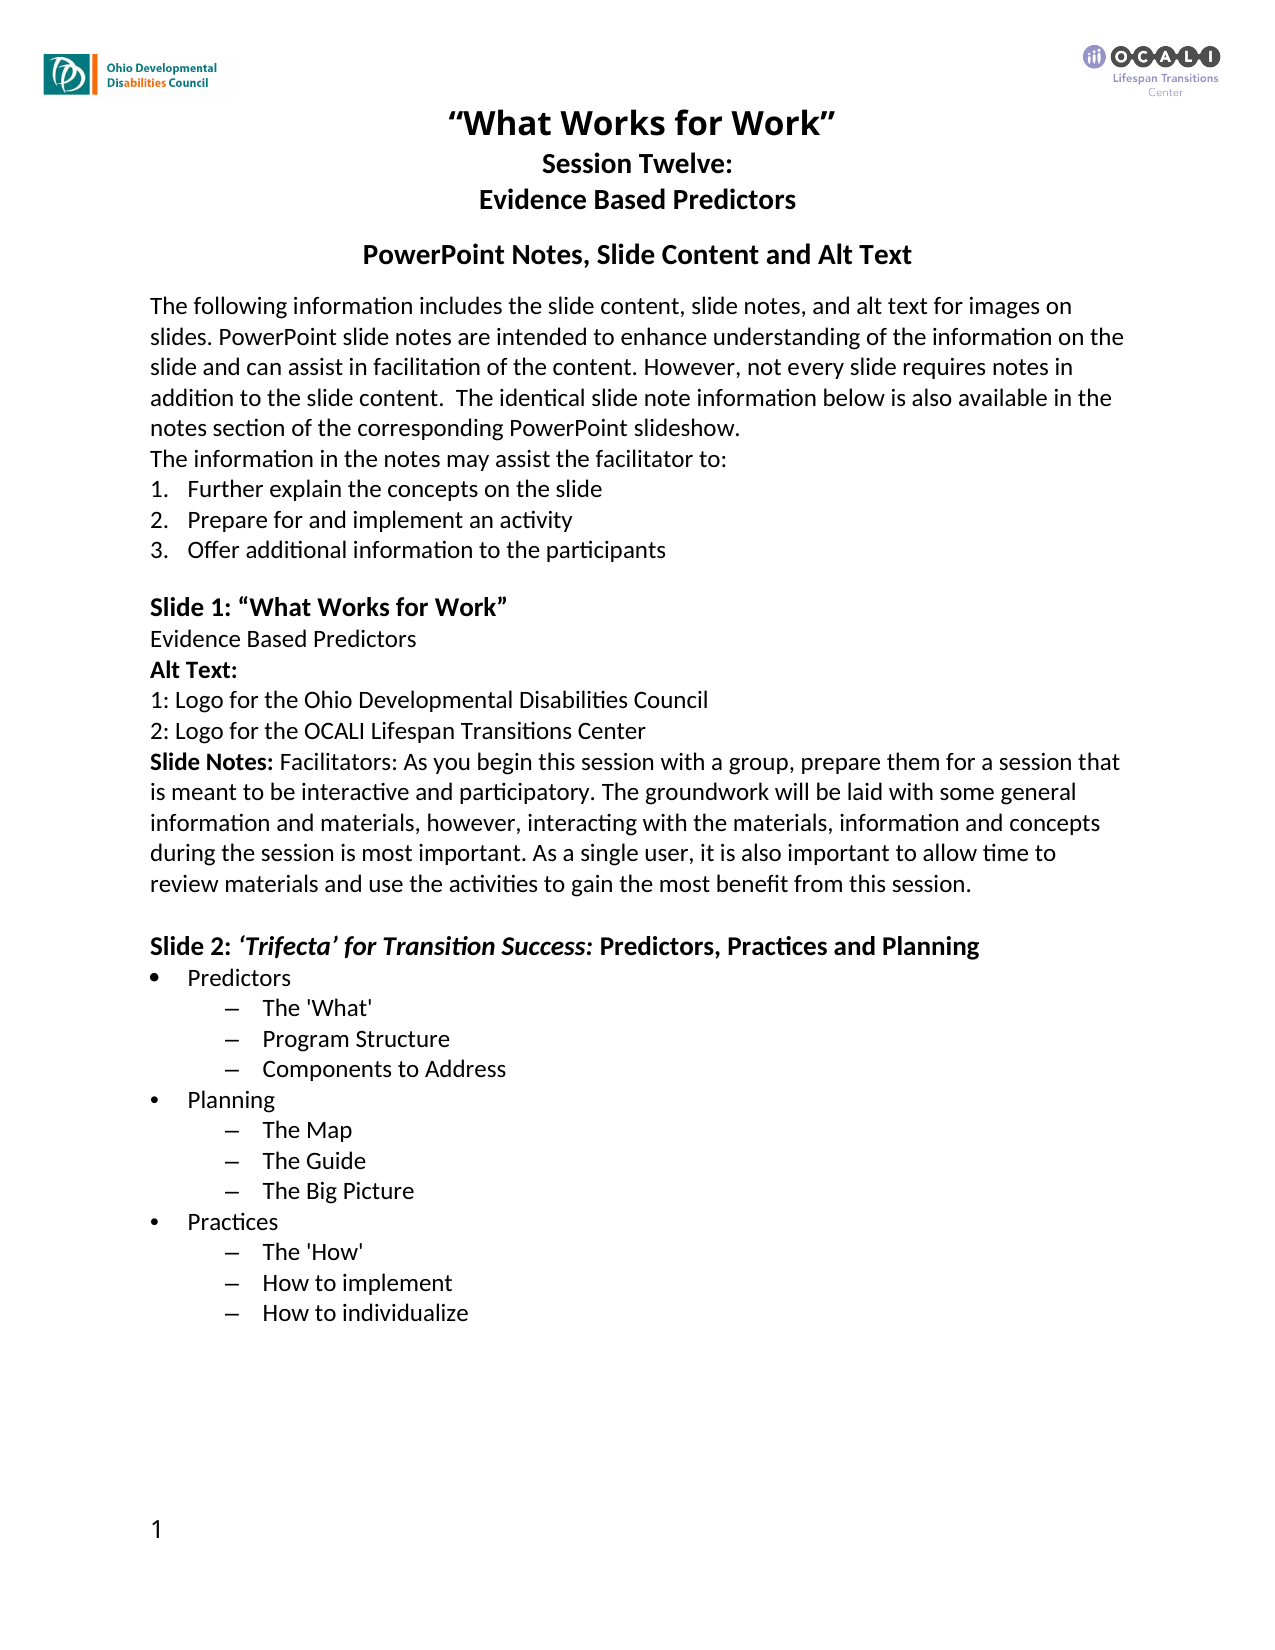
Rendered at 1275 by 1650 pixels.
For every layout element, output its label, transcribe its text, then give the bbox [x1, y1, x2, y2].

subtitle The 'What' [225, 992, 1125, 1023]
subtitle Session Twelve: [150, 145, 1125, 181]
subtitle How to individualize [225, 1297, 1125, 1328]
text Slide Notes: Facilitators: As you begin this session with a group, prepare them for a session that is meant to be interactive and participatory. The groundwork will be laid with some general information and materials, however, interacting with the materials, information and concepts during the session is most important. As a single user, it is also important to allow time to review materials and use the activities to gain the most benefit from this session. [150, 746, 1125, 898]
subtitle Practices [150, 1206, 1125, 1236]
list Further explain the concepts on the slide [150, 473, 1125, 504]
subtitle PowerPoint Notes, Slide Content and Alt Text [150, 236, 1125, 271]
text The information in the notes may assist the facilitator to: [150, 443, 1125, 473]
subtitle Components to Address [225, 1053, 1125, 1084]
text Alt Text: [150, 654, 1125, 684]
text The following information includes the slide content, slide notes, and alt text for images on slides. PowerPoint slide notes are intended to enhance understanding of the information on the slide and can assist in facilitation of the content. However, not every slide requires notes in addition to the slide content. The identical slide note information below is also available in the notes section of the corresponding PowerPoint slideshow. [150, 290, 1125, 443]
subtitle Slide 1: “What Works for Work” [150, 591, 1125, 623]
list Prepare for and implement an activity [150, 504, 1125, 534]
list Offer additional information to the participants [150, 534, 1125, 565]
text 1: Logo for the Ohio Developmental Disabilities Council [150, 684, 1125, 715]
subtitle The Guide [225, 1145, 1125, 1175]
text Evidence Based Predictors [150, 623, 1125, 654]
picture [1080, 43, 1224, 99]
picture [38, 54, 238, 99]
subtitle Predictors [150, 962, 1125, 992]
text 2: Logo for the OCALI Lifespan Transitions Center [150, 715, 1125, 746]
subtitle Program Structure [225, 1023, 1125, 1053]
subtitle Planning [150, 1084, 1125, 1114]
subtitle The 'How' [225, 1236, 1125, 1267]
subtitle Evidence Based Predictors [150, 181, 1125, 217]
subtitle The Map [225, 1114, 1125, 1145]
subtitle The Big Picture [225, 1175, 1125, 1206]
subtitle Slide 2: ‘Trifecta’ for Transition Success: Predictors, Practices and Planning [150, 929, 1125, 962]
subtitle How to implement [225, 1267, 1125, 1297]
